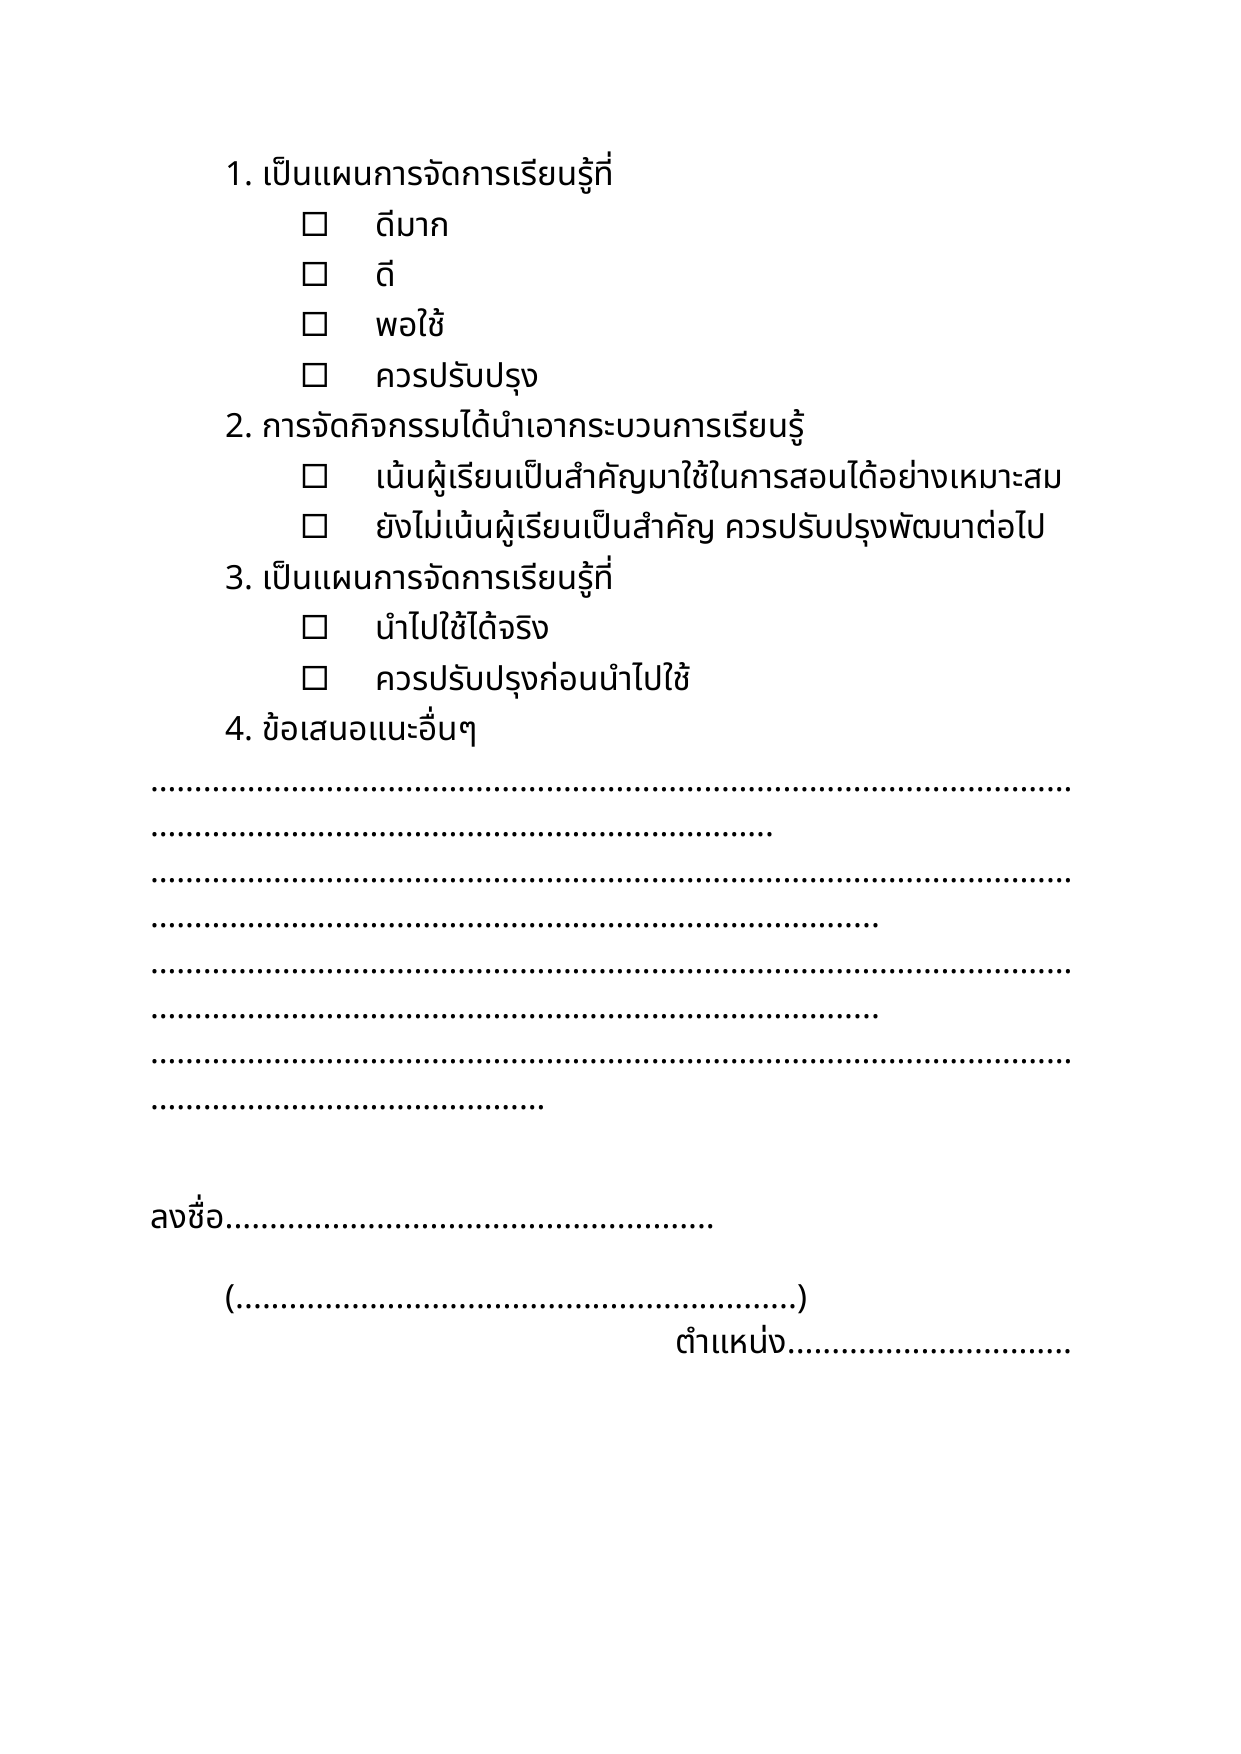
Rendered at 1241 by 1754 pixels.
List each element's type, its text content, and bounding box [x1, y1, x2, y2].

text 4. ข้อเสนอแนะอื่นๆ [150, 705, 1090, 756]
text ควรปรับปรุง [150, 352, 1090, 402]
text ดีมาก [150, 201, 1090, 251]
text ดี [150, 251, 1090, 301]
text ตำแหน่ง................................ [150, 1318, 1090, 1369]
text 2. การจัดกิจกรรมได้นำเอากระบวนการเรียนรู้ [150, 402, 1090, 453]
text 3. เป็นแผนการจัดการเรียนรู้ที่ [150, 554, 1090, 604]
text เน้นผู้เรียนเป็นสำคัญมาใช้ในการสอนได้อย่างเหมาะสม [150, 453, 1090, 503]
text (...............................................................) [150, 1244, 1090, 1318]
text ลงชื่อ....................................................... [150, 1164, 1090, 1244]
text พอใช้ [150, 301, 1090, 352]
text 1. เป็นแผนการจัดการเรียนรู้ที่ [150, 150, 1090, 201]
text …………………………………………………………………………………………………………………………………………………………..………………………………………………………………………………………………………………………………………………………………….....………………………………………………………………………………………………………………………………………………………………….....…………………………………………………………………………………………………………………………………… [150, 756, 1090, 1119]
text ควรปรับปรุงก่อนนำไปใช้ [150, 655, 1090, 705]
text ยังไม่เน้นผู้เรียนเป็นสำคัญ ควรปรับปรุงพัฒนาต่อไป [150, 503, 1090, 554]
text นำไปใช้ได้จริง [150, 604, 1090, 655]
